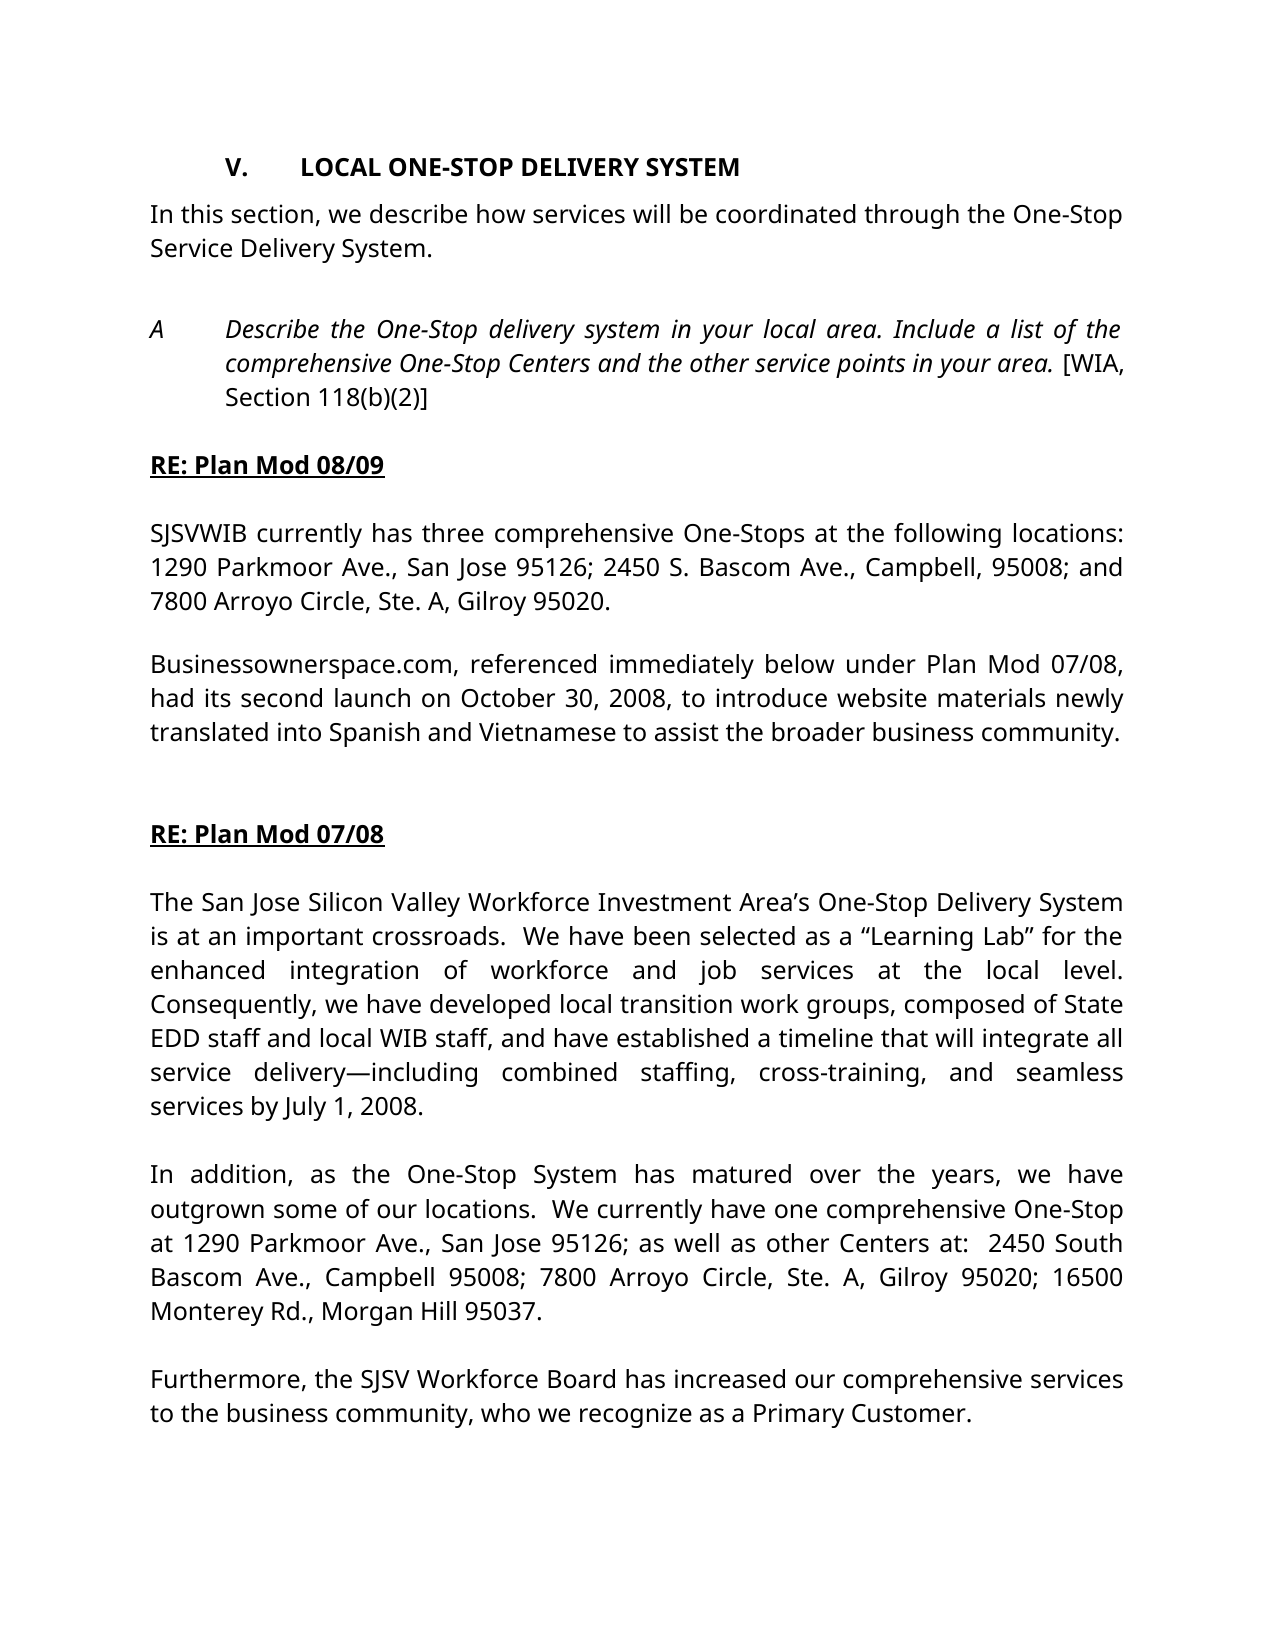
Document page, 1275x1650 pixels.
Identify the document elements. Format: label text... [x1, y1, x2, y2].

text Businessownerspace.com, referenced immediately below under Plan Mod 07/08, had its second launch on October 30, 2008, to introduce website materials newly translated into Spanish and Vietnamese to assist the broader business community. [150, 646, 1125, 748]
text RE: Plan Mod 07/08 [150, 817, 1125, 851]
text V. LOCAL ONE-STOP DELIVERY SYSTEM [225, 150, 1125, 184]
text In this section, we describe how services will be coordinated through the One-Stop Service Delivery System. [150, 197, 1125, 265]
text Furthermore, the SJSV Workforce Board has increased our comprehensive services to the business community, who we recognize as a Primary Customer. [150, 1362, 1125, 1430]
text The San Jose Silicon Valley Workforce Investment Area’s One-Stop Delivery System is at an important crossroads. We have been selected as a “Learning Lab” for the enhanced integration of workforce and job services at the local level. Consequently, we have developed local transition work groups, composed of State EDD staff and local WIB staff, and have established a timeline that will integrate all service delivery—including combined staffing, cross-training, and seamless services by July 1, 2008. [150, 885, 1125, 1123]
text RE: Plan Mod 08/09 [150, 447, 1125, 482]
text In addition, as the One-Stop System has matured over the years, we have outgrown some of our locations. We currently have one comprehensive One-Stop at 1290 Parkmoor Ave., San Jose 95126; as well as other Centers at: 2450 South Bascom Ave., Campbell 95008; 7800 Arroyo Circle, Ste. A, Gilroy 95020; 16500 Monterey Rd., Morgan Hill 95037. [150, 1157, 1125, 1327]
text SJSVWIB currently has three comprehensive One-Stops at the following locations: 1290 Parkmoor Ave., San Jose 95126; 2450 S. Bascom Ave., Campbell, 95008; and 7800 Arroyo Circle, Ste. A, Gilroy 95020. [150, 516, 1125, 618]
text A Describe the One-Stop delivery system in your local area. Include a list of the comprehensive One-Stop Centers and the other service points in your area. [WIA, Section 118(b)(2)] [150, 311, 1125, 413]
